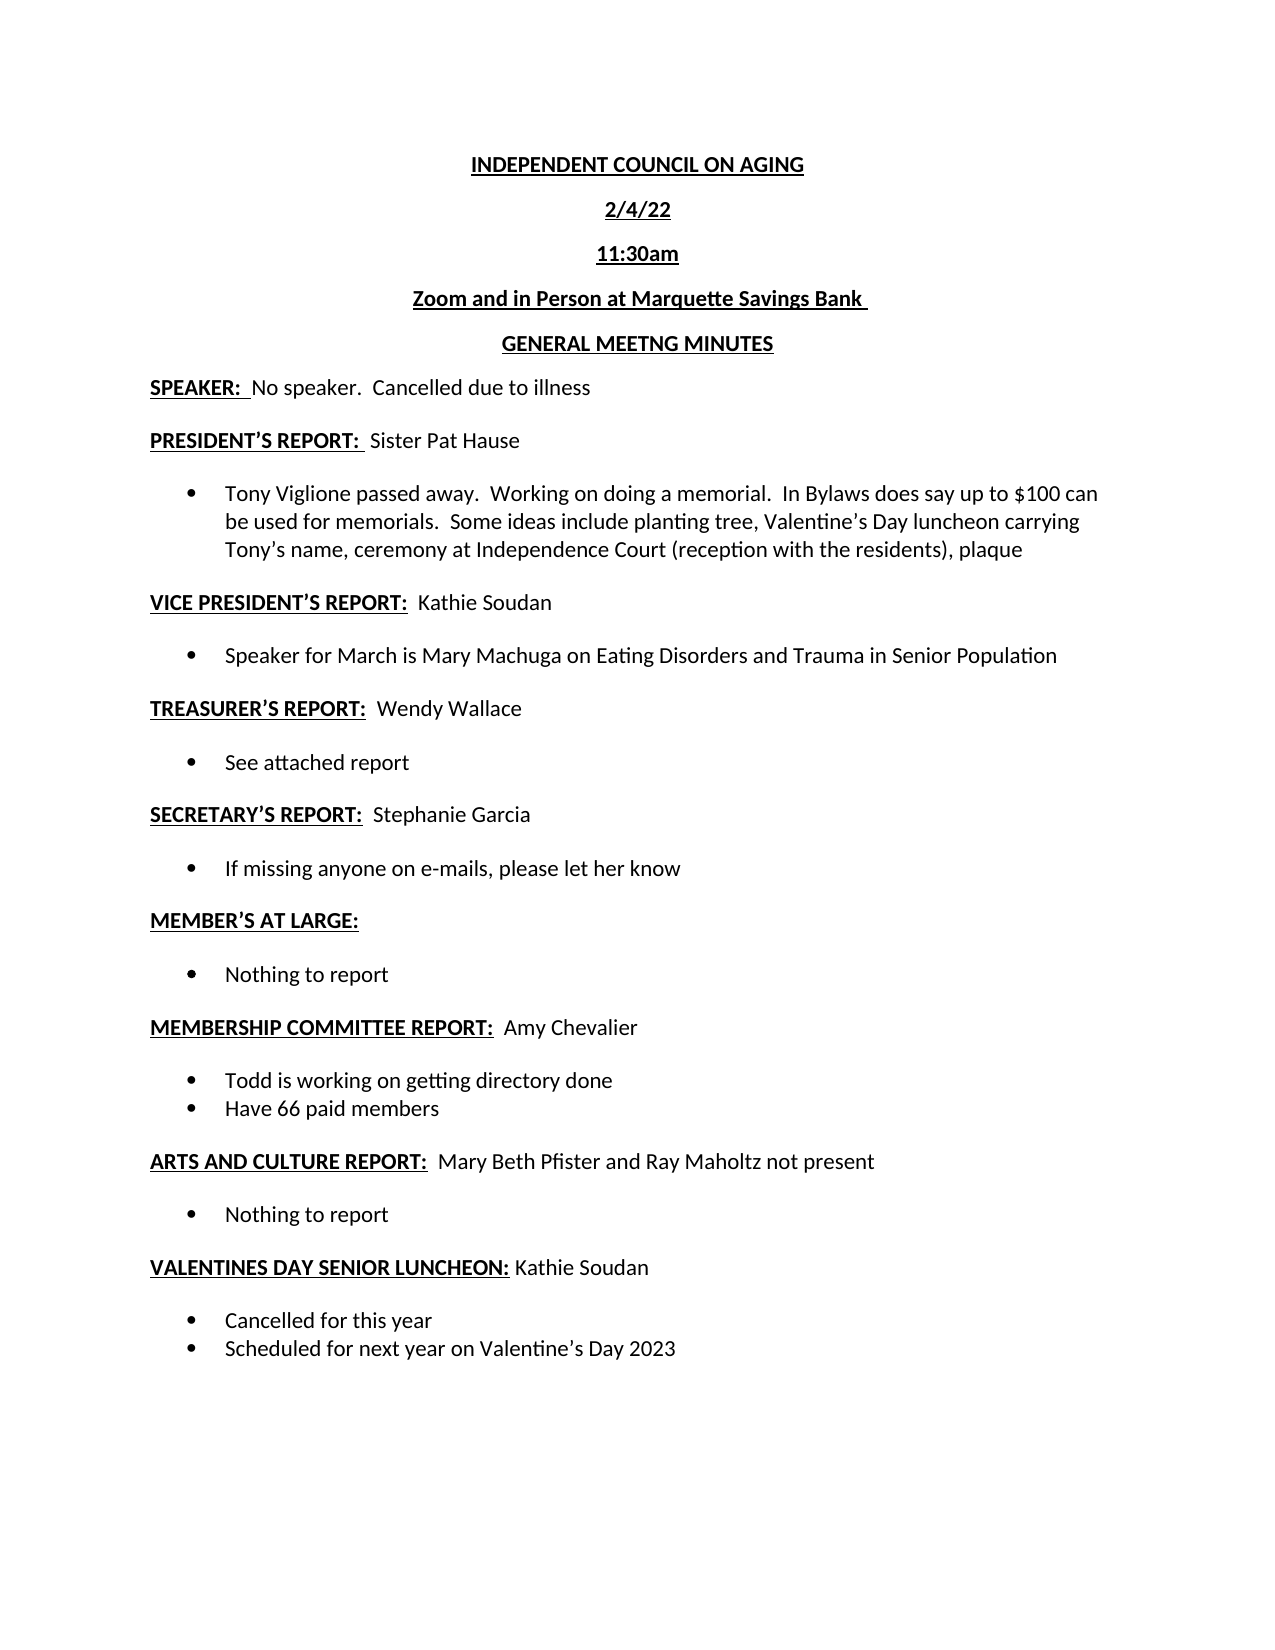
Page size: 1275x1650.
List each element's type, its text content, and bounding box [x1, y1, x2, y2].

list Nothing to report [187, 960, 1125, 988]
text PRESIDENT’S REPORT: Sister Pat Hause [150, 426, 1125, 454]
list Todd is working on getting directory done [187, 1066, 1125, 1094]
text GENERAL MEETNG MINUTES [150, 329, 1125, 357]
list Tony Viglione passed away. Working on doing a memorial. In Bylaws does say up to $100 can be used for memorials. Some ideas include planting tree, Valentine’s Day luncheon carrying Tony’s name, ceremony at Independence Court (reception with the residents), plaque [187, 479, 1125, 563]
text TREASURER’S REPORT: Wendy Wallace [150, 694, 1125, 723]
text ARTS AND CULTURE REPORT: Mary Beth Pfister and Ray Maholtz not present [150, 1147, 1125, 1175]
list Nothing to report [187, 1200, 1125, 1228]
list Have 66 paid members [187, 1094, 1125, 1122]
text VICE PRESIDENT’S REPORT: Kathie Soudan [150, 588, 1125, 617]
text VALENTINES DAY SENIOR LUNCHEON: Kathie Soudan [150, 1253, 1125, 1281]
list Cancelled for this year [187, 1306, 1125, 1334]
list Speaker for March is Mary Machuga on Eating Disorders and Trauma in Senior Population [187, 642, 1125, 669]
list Scheduled for next year on Valentine’s Day 2023 [187, 1334, 1125, 1362]
text SPEAKER: No speaker. Cancelled due to illness [150, 373, 1125, 401]
list See attached report [187, 748, 1125, 776]
list If missing anyone on e-mails, please let her know [187, 854, 1125, 882]
text Zoom and in Person at Marquette Savings Bank [150, 284, 1125, 312]
text INDEPENDENT COUNCIL ON AGING [150, 150, 1125, 178]
text 11:30am [150, 239, 1125, 267]
text MEMBERSHIP COMMITTEE REPORT: Amy Chevalier [150, 1013, 1125, 1041]
text 2/4/22 [150, 195, 1125, 223]
text SECRETARY’S REPORT: Stephanie Garcia [150, 801, 1125, 829]
text MEMBER’S AT LARGE: [150, 907, 1125, 935]
